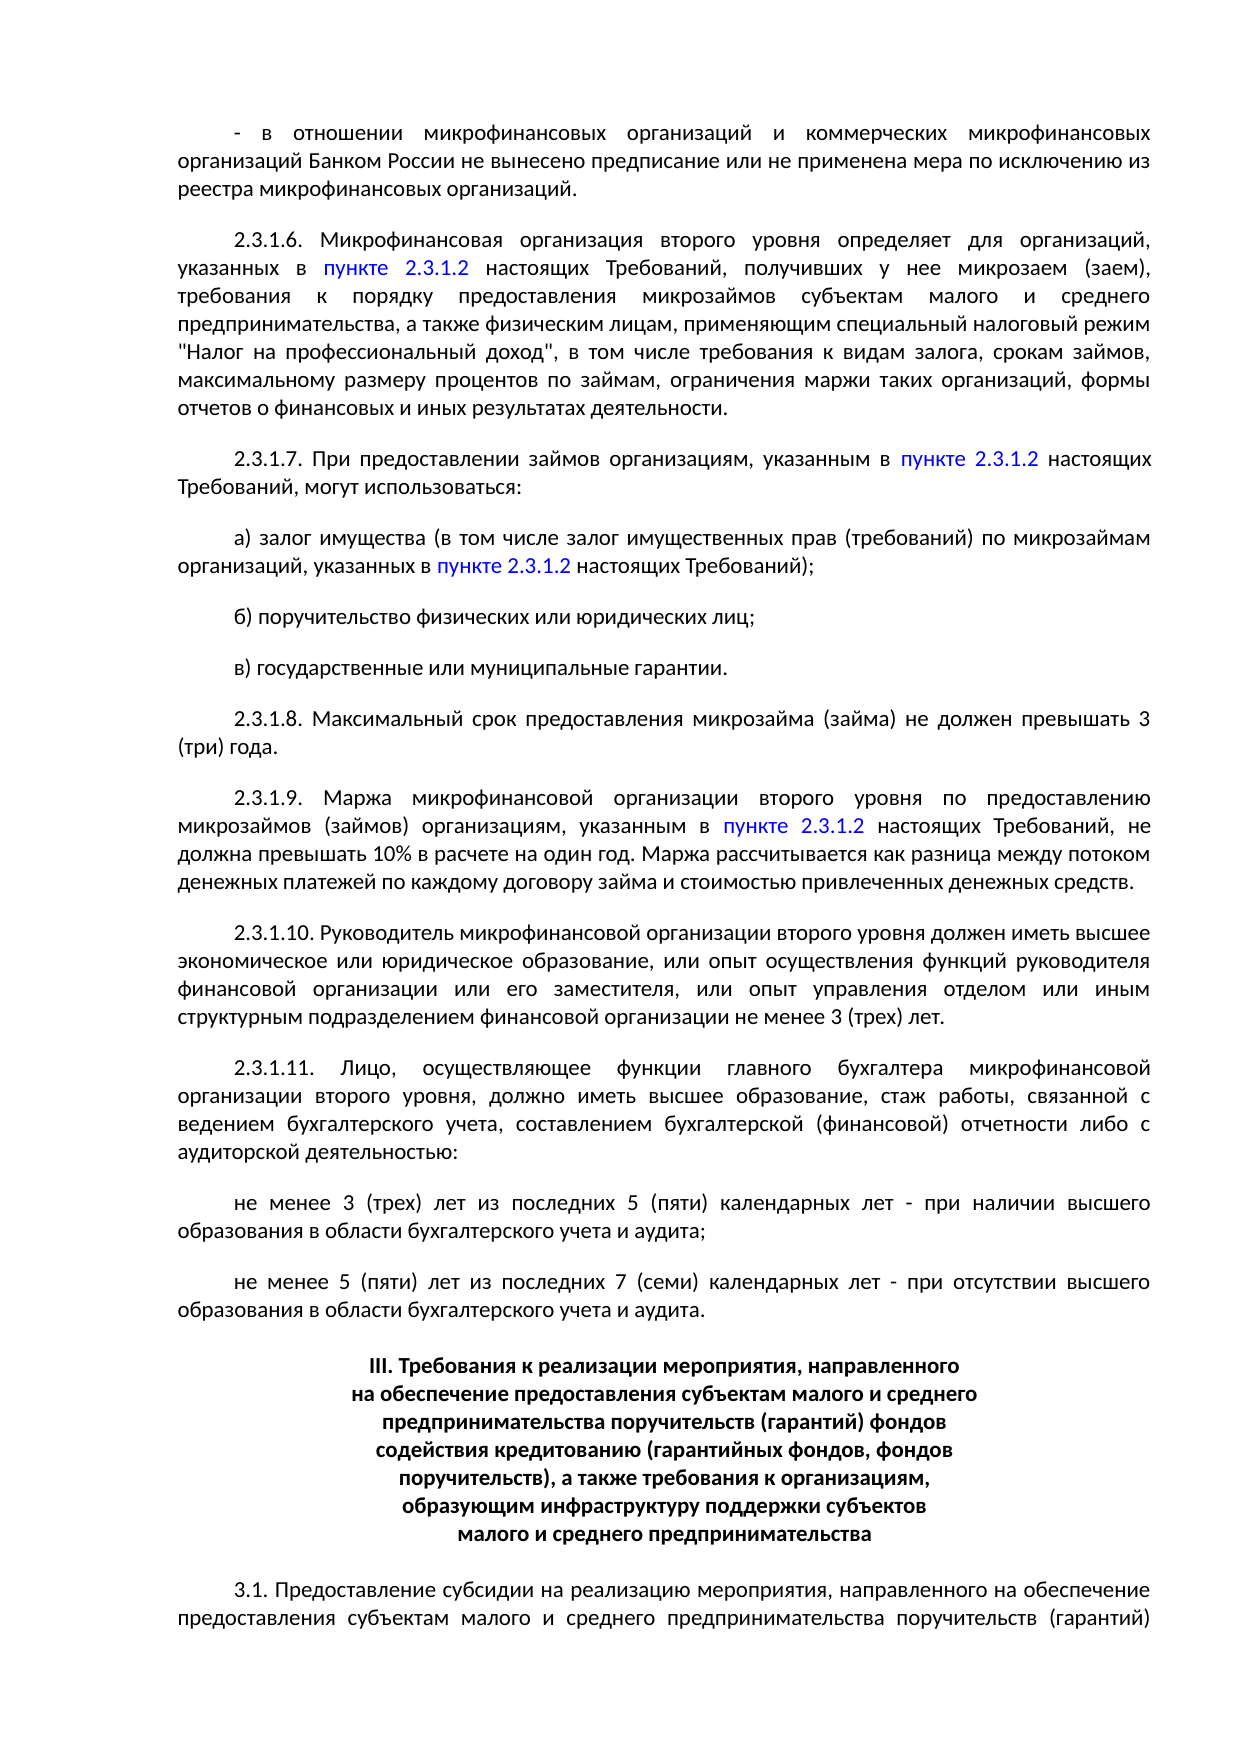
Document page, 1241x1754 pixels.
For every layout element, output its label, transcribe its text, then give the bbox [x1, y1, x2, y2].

text 2.3.1.11. Лицо, осуществляющее функции главного бухгалтера микрофинансовой организации второго уровня, должно иметь высшее образование, стаж работы, связанной с ведением бухгалтерского учета, составлением бухгалтерской (финансовой) отчетности либо с аудиторской деятельностью: [177, 1053, 1152, 1165]
title предпринимательства поручительств (гарантий) фондов [177, 1407, 1152, 1435]
text б) поручительство физических или юридических лиц; [177, 602, 1152, 630]
title поручительств), а также требования к организациям, [177, 1463, 1152, 1491]
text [177, 1575, 1152, 1631]
text 2.3.1.7. При предоставлении займов организациям, указанным в пункте 2.3.1.2 настоящих Требований, могут использоваться: [177, 444, 1152, 500]
title малого и среднего предпринимательства [177, 1519, 1152, 1547]
title образующим инфраструктуру поддержки субъектов [177, 1491, 1152, 1519]
text не менее 5 (пяти) лет из последних 7 (семи) календарных лет - при отсутствии высшего образования в области бухгалтерского учета и аудита. [177, 1267, 1152, 1323]
text в) государственные или муниципальные гарантии. [177, 653, 1152, 681]
text 2.3.1.10. Руководитель микрофинансовой организации второго уровня должен иметь высшее экономическое или юридическое образование, или опыт осуществления функций руководителя финансовой организации или его заместителя, или опыт управления отделом или иным структурным подразделением финансовой организации не менее 3 (трех) лет. [177, 918, 1152, 1030]
text 2.3.1.8. Максимальный срок предоставления микрозайма (займа) не должен превышать 3 (три) года. [177, 704, 1152, 760]
text а) залог имущества (в том числе залог имущественных прав (требований) по микрозаймам организаций, указанных в пункте 2.3.1.2 настоящих Требований); [177, 523, 1152, 579]
text 2.3.1.9. Маржа микрофинансовой организации второго уровня по предоставлению микрозаймов (займов) организациям, указанным в пункте 2.3.1.2 настоящих Требований, не должна превышать 10% в расчете на один год. Маржа рассчитывается как разница между потоком денежных платежей по каждому договору займа и стоимостью привлеченных денежных средств. [177, 783, 1152, 895]
text - в отношении микрофинансовых организаций и коммерческих микрофинансовых организаций Банком России не вынесено предписание или не применена мера по исключению из реестра микрофинансовых организаций. [177, 118, 1152, 202]
text не менее 3 (трех) лет из последних 5 (пяти) календарных лет - при наличии высшего образования в области бухгалтерского учета и аудита; [177, 1188, 1152, 1244]
title III. Требования к реализации мероприятия, направленного [177, 1351, 1152, 1379]
title содействия кредитованию (гарантийных фондов, фондов [177, 1435, 1152, 1463]
title на обеспечение предоставления субъектам малого и среднего [177, 1379, 1152, 1407]
text 2.3.1.6. Микрофинансовая организация второго уровня определяет для организаций, указанных в пункте 2.3.1.2 настоящих Требований, получивших у нее микрозаем (заем), требования к порядку предоставления микрозаймов субъектам малого и среднего предпринимательства, а также физическим лицам, применяющим специальный налоговый режим "Налог на профессиональный доход", в том числе требования к видам залога, срокам займов, максимальному размеру процентов по займам, ограничения маржи таких организаций, формы отчетов о финансовых и иных результатах деятельности. [177, 225, 1152, 421]
